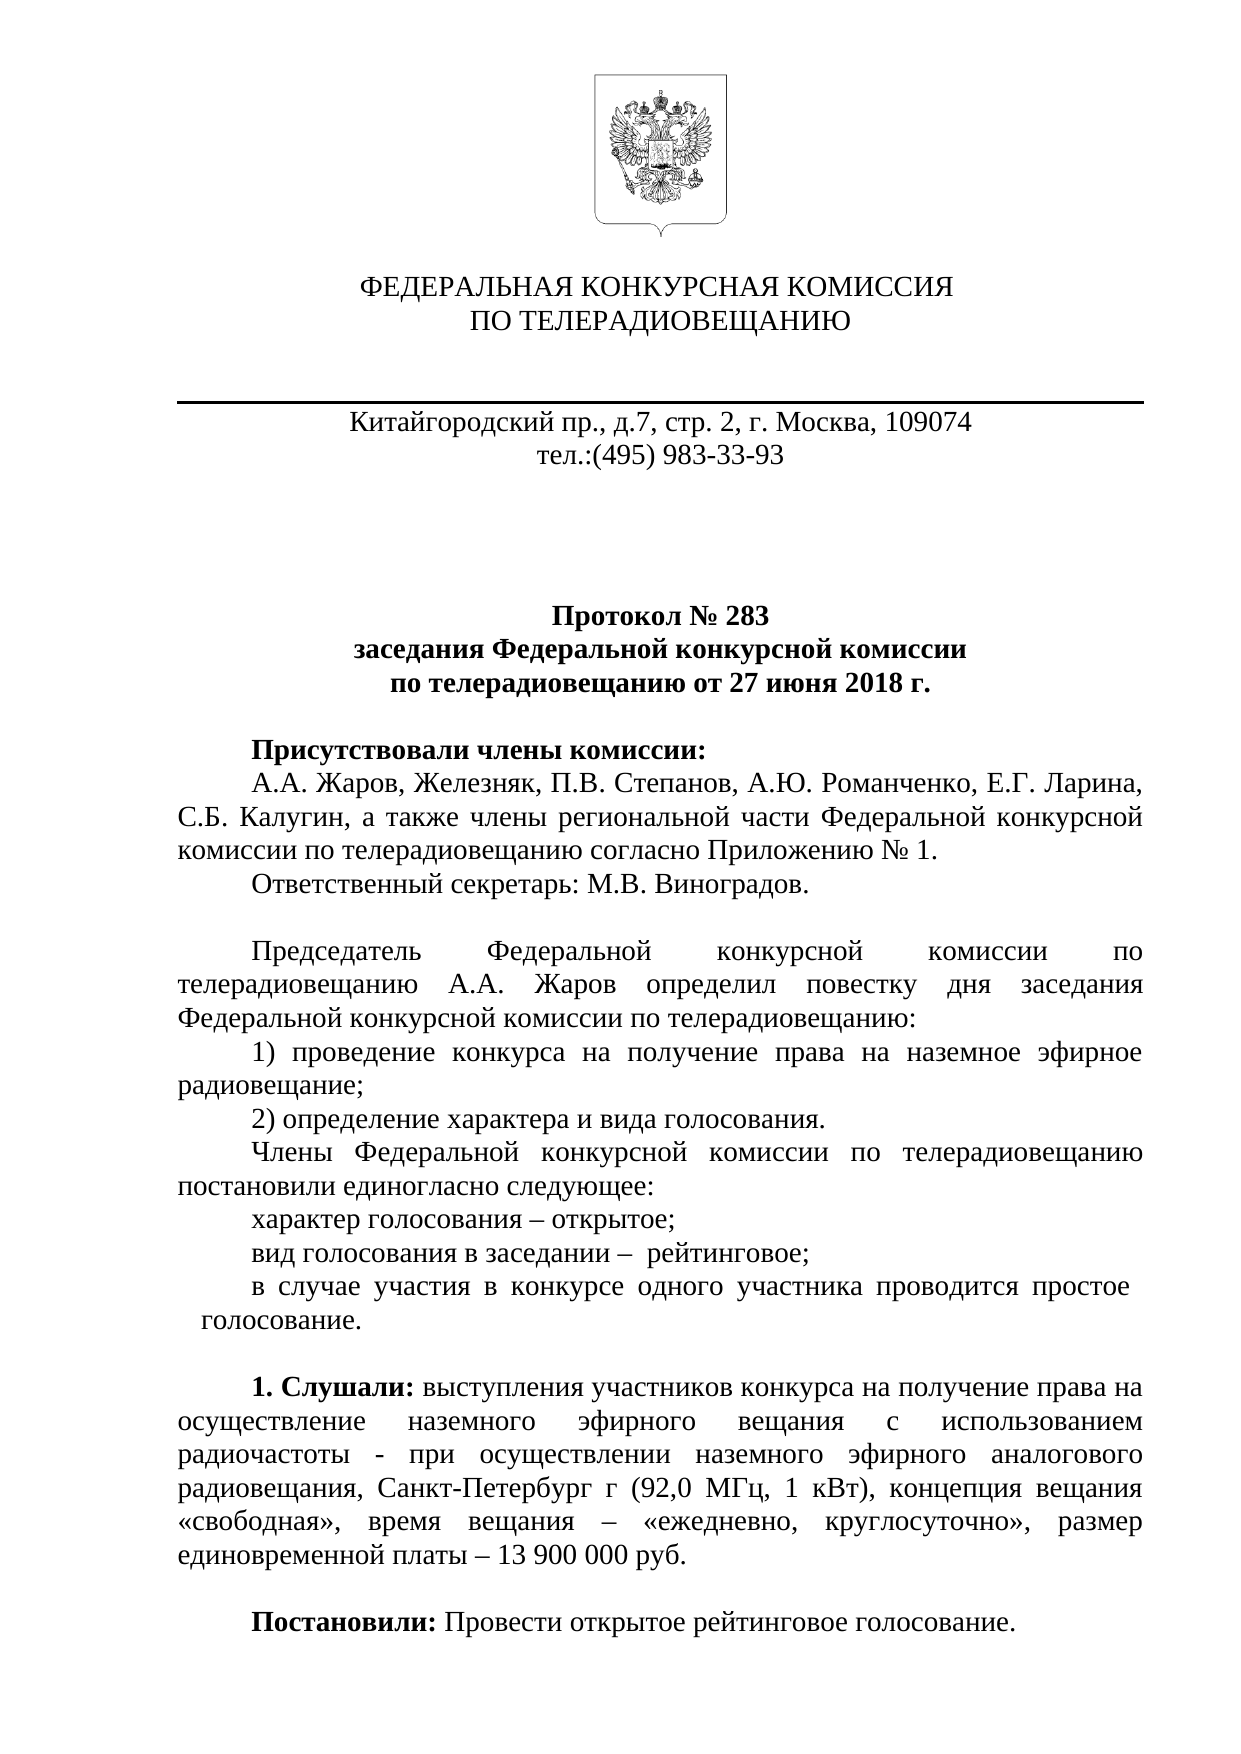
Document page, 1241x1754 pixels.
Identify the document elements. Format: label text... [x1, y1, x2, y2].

text в случае участия в конкурсе одного участника проводится простое голосование. [177, 1268, 1144, 1336]
text Китайгородский пр., д.7, стр. 2, г. Москва, 109074 [177, 404, 1144, 437]
text вид голосования в заседании – рейтинговое; [177, 1235, 1144, 1268]
text характер голосования – открытое; [177, 1201, 1144, 1235]
text Присутствовали члены комиссии: [177, 732, 1144, 765]
text Председатель Федеральной конкурсной комиссии по телерадиовещанию А.А. Жаров определил повестку дня заседания Федеральной конкурсной комиссии по телерадиовещанию: [177, 933, 1144, 1034]
text Члены Федеральной конкурсной комиссии по телерадиовещанию постановили единогласно следующее: [177, 1134, 1144, 1201]
text А.А. Жаров, Железняк, П.В. Степанов, А.Ю. Романченко, Е.Г. Ларина, С.Б. Калугин, а также члены региональной части Федеральной конкурсной комиссии по телерадиовещанию согласно Приложению № 1. [177, 765, 1144, 866]
text тел.:(495) 983-33-93 [177, 437, 1144, 471]
text Ответственный секретарь: М.В. Виноградов. [177, 866, 1144, 899]
picture [593, 73, 728, 238]
text по телерадиовещанию от 27 июня 2018 г. [177, 665, 1144, 698]
text Протокол № 283 [177, 598, 1144, 631]
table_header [166, 1369, 1155, 1637]
text ФЕДЕРАЛЬНАЯ КОНКУРСНАЯ КОМИССИЯ ПО ТЕЛЕРАДИОВЕЩАНИЮ [177, 269, 1144, 336]
text заседания Федеральной конкурсной комиссии [177, 631, 1144, 665]
text 1) проведение конкурса на получение права на наземное эфирное радиовещание; [177, 1034, 1144, 1101]
text 2) определение характера и вида голосования. [177, 1101, 1144, 1134]
